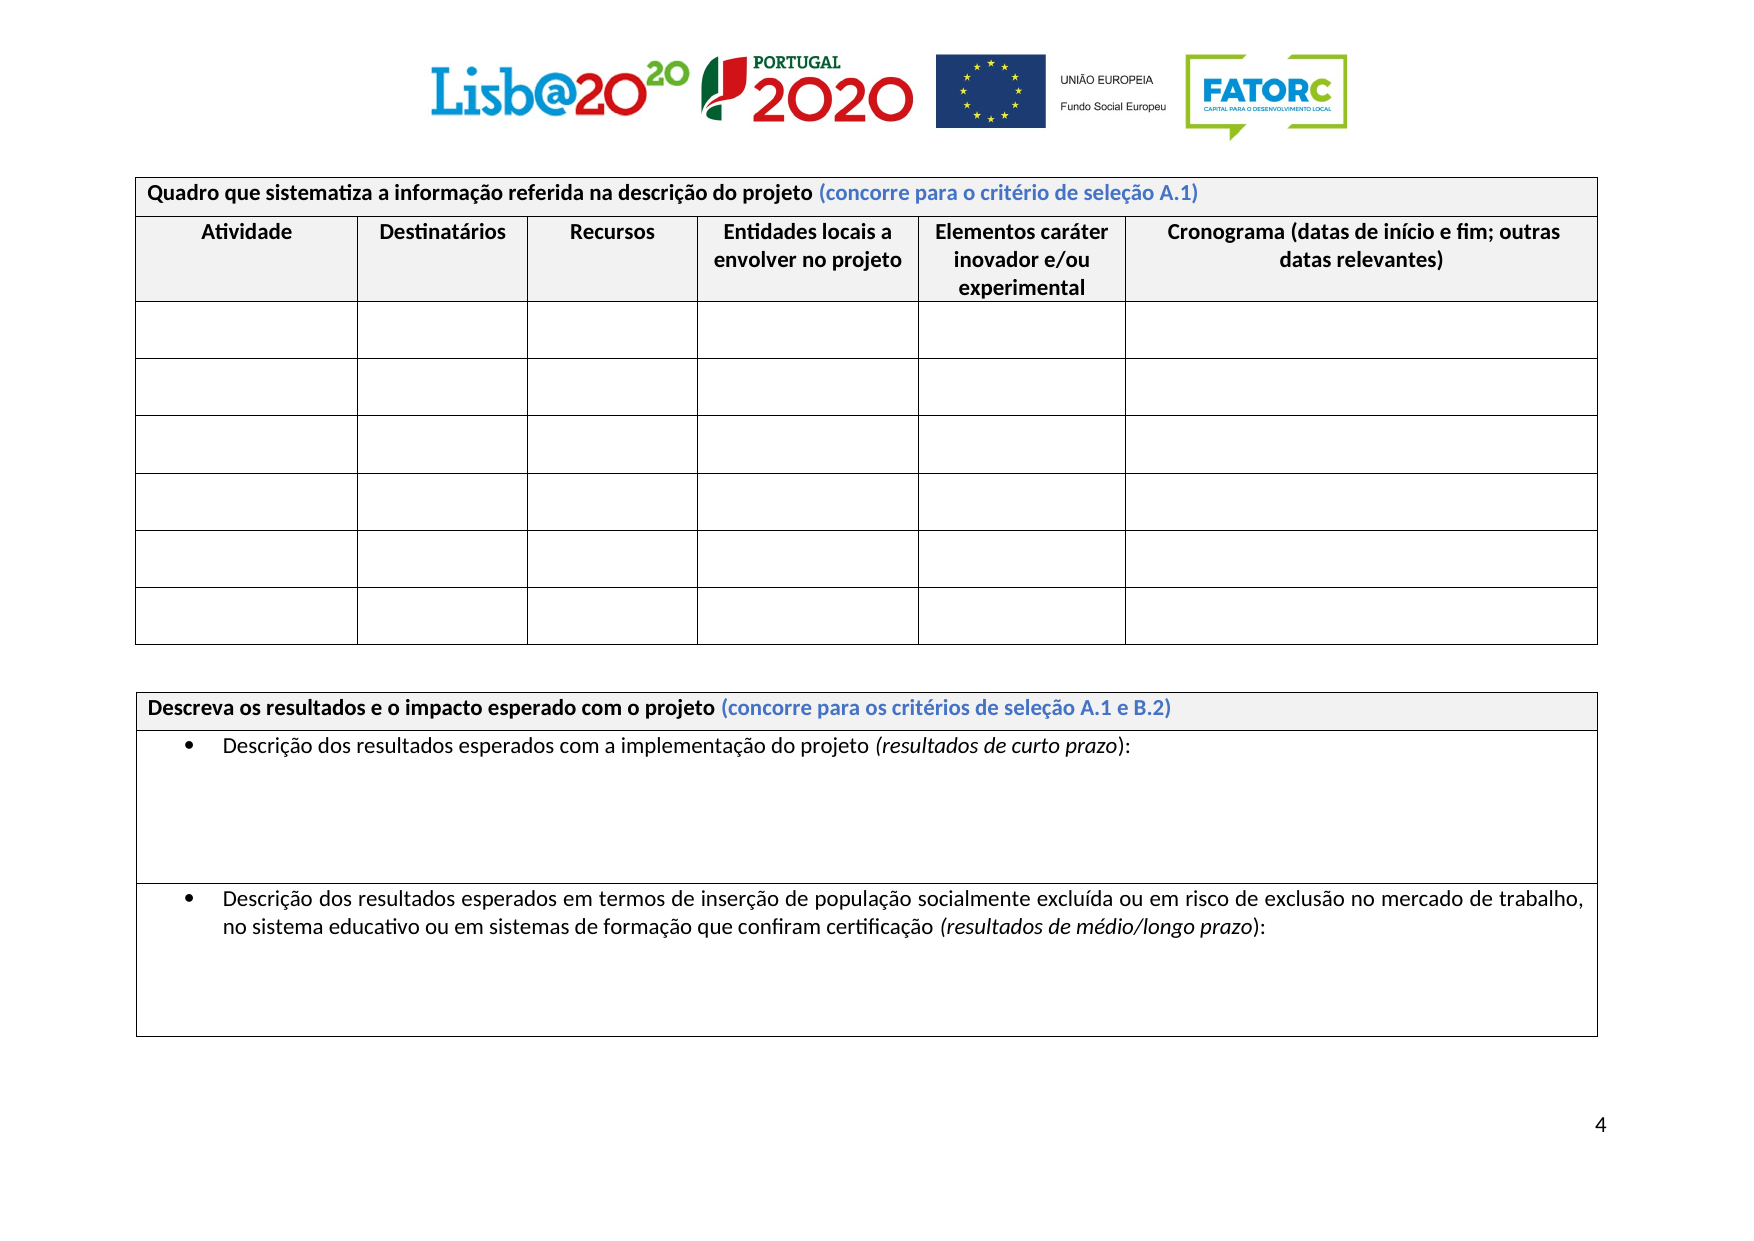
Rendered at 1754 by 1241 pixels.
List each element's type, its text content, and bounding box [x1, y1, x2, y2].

table_cell [1126, 302, 1597, 358]
table_header Quadro que sistematiza a informação referida na descrição do projeto (concorre para o critério de seleção A.1) [136, 178, 1597, 216]
table_cell Atividade [136, 217, 357, 301]
table_cell [1126, 359, 1597, 415]
table_cell [919, 302, 1125, 358]
picture [391, 12, 1348, 166]
table_cell [136, 359, 357, 415]
table_cell Cronograma (datas de início e fim; outras datas relevantes) [1126, 217, 1597, 301]
table_cell [919, 531, 1125, 587]
table_cell [528, 302, 697, 358]
table_cell [358, 359, 527, 415]
table_cell Recursos [528, 217, 697, 301]
table_cell [698, 588, 918, 644]
table_cell [528, 359, 697, 415]
table_cell [698, 359, 918, 415]
table_cell [358, 531, 527, 587]
table_cell [358, 416, 527, 472]
table_cell [136, 531, 357, 587]
table_cell Entidades locais a envolver no projeto [698, 217, 918, 301]
table_cell [919, 416, 1125, 472]
table_cell [1126, 588, 1597, 644]
table_header Descreva os resultados e o impacto esperado com o projeto (concorre para os critérios de seleção A.1 e B.2) [137, 693, 1597, 730]
table_cell [698, 474, 918, 529]
table_cell [528, 474, 697, 529]
table_cell [136, 416, 357, 472]
table_cell [136, 588, 357, 644]
table_cell [136, 474, 357, 529]
table_cell [358, 588, 527, 644]
table_cell [919, 359, 1125, 415]
table_cell Descrição dos resultados esperados em termos de inserção de população socialmente excluída ou em risco de exclusão no mercado de trabalho, no sistema educativo ou em sistemas de formação que confiram certificação (resultados de médio/longo prazo): [137, 884, 1597, 1036]
table_cell [919, 474, 1125, 529]
table_cell Descrição dos resultados esperados com a implementação do projeto (resultados de curto prazo): [137, 731, 1597, 883]
table_cell [528, 588, 697, 644]
table_cell [698, 531, 918, 587]
table_cell [1126, 416, 1597, 472]
table_cell [528, 531, 697, 587]
table_cell [358, 302, 527, 358]
table_cell [698, 302, 918, 358]
table_cell Elementos caráter inovador e/ou experimental [919, 217, 1125, 301]
table_cell [358, 474, 527, 529]
table_cell [1126, 531, 1597, 587]
table_cell [1126, 474, 1597, 529]
table_cell [919, 588, 1125, 644]
table_cell [528, 416, 697, 472]
table_cell Destinatários [358, 217, 527, 301]
table_cell [698, 416, 918, 472]
table_cell [136, 302, 357, 358]
